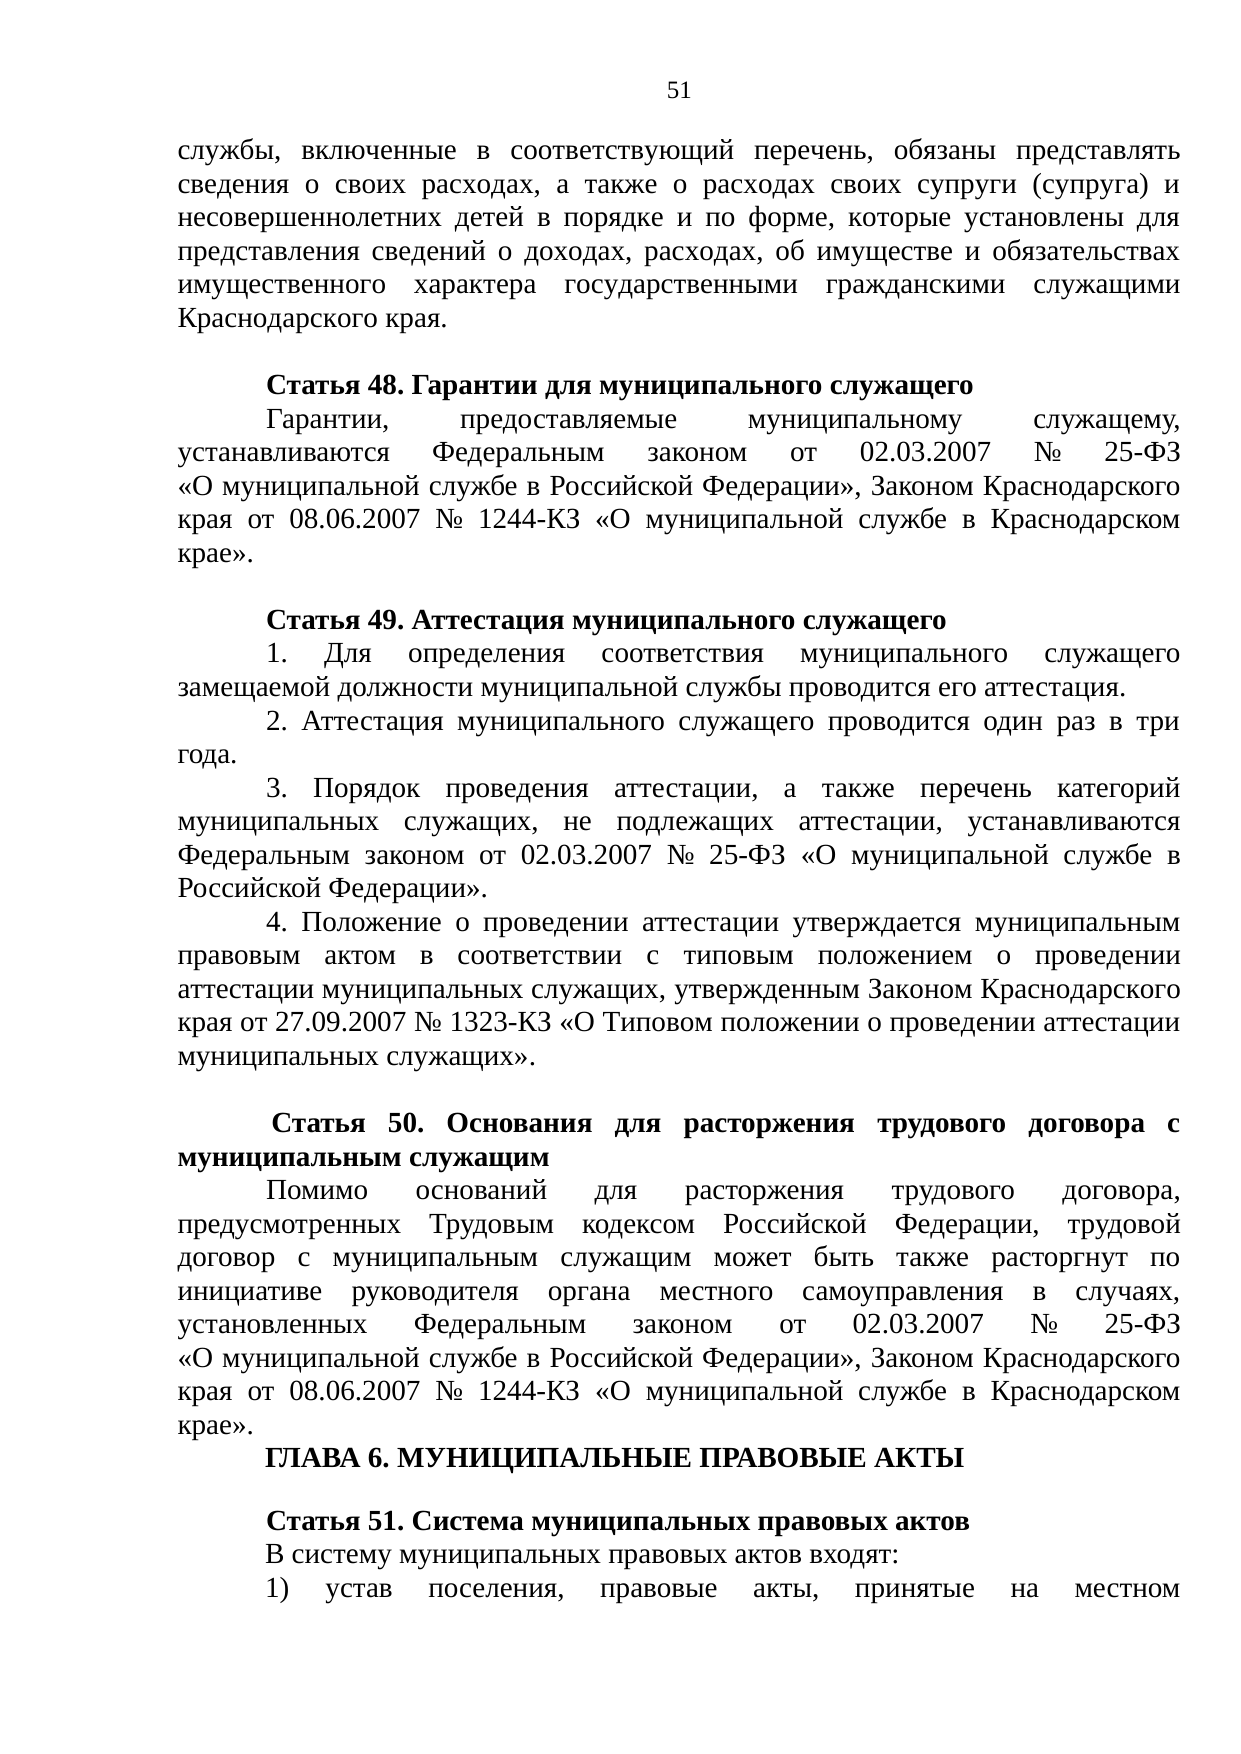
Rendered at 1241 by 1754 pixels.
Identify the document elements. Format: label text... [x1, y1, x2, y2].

text 1. Для определения соответствия муниципального служащего замещаемой должности муниципальной службы проводится его аттестация. [177, 636, 1181, 703]
subtitle ГЛАВА 6. МУНИЦИПАЛЬНЫЕ ПРАВОВЫЕ АКТЫ [265, 1441, 1181, 1474]
text 4. Положение о проведении аттестации утверждается муниципальным правовым актом в соответствии с типовым положением о проведении аттестации муниципальных служащих, утвержденным Законом Краснодарского края от 27.09.2007 № 1323-КЗ «О Типовом положении о проведении аттестации муниципальных служащих». [177, 904, 1181, 1072]
subtitle Статья 48. Гарантии для муниципального служащего [177, 367, 1181, 401]
text 2. Аттестация муниципального служащего проводится один раз в три года. [177, 703, 1181, 770]
text Статья 50. Основания для расторжения трудового договора с муниципальным служащим [177, 1105, 1181, 1172]
text 3. Порядок проведения аттестации, а также перечень категорий муниципальных служащих, не подлежащих аттестации, устанавливаются Федеральным законом от 02.03.2007 № 25-ФЗ «О муниципальной службе в Российской Федерации». [177, 770, 1181, 904]
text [177, 132, 1181, 334]
text В систему муниципальных правовых актов входят: [177, 1536, 1181, 1570]
text Помимо оснований для расторжения трудового договора, предусмотренных Трудовым кодексом Российской Федерации, трудовой договор с муниципальным служащим может быть также расторгнут по инициативе руководителя органа местного самоуправления в случаях, установленных Федеральным законом от 02.03.2007 № 25-ФЗ «О муниципальной службе в Российской Федерации», Законом Краснодарского края от 08.06.2007 № 1244-КЗ «О муниципальной службе в Краснодарском крае». [177, 1172, 1181, 1441]
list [177, 1570, 1181, 1603]
text Гарантии, предоставляемые муниципальному служащему, устанавливаются Федеральным законом от 02.03.2007 № 25-ФЗ «О муниципальной службе в Российской Федерации», Законом Краснодарского края от 08.06.2007 № 1244-КЗ «О муниципальной службе в Краснодарском крае». [177, 401, 1181, 568]
subtitle Статья 51. Система муниципальных правовых актов [177, 1503, 1181, 1536]
subtitle Статья 49. Аттестация муниципального служащего [177, 602, 1181, 636]
